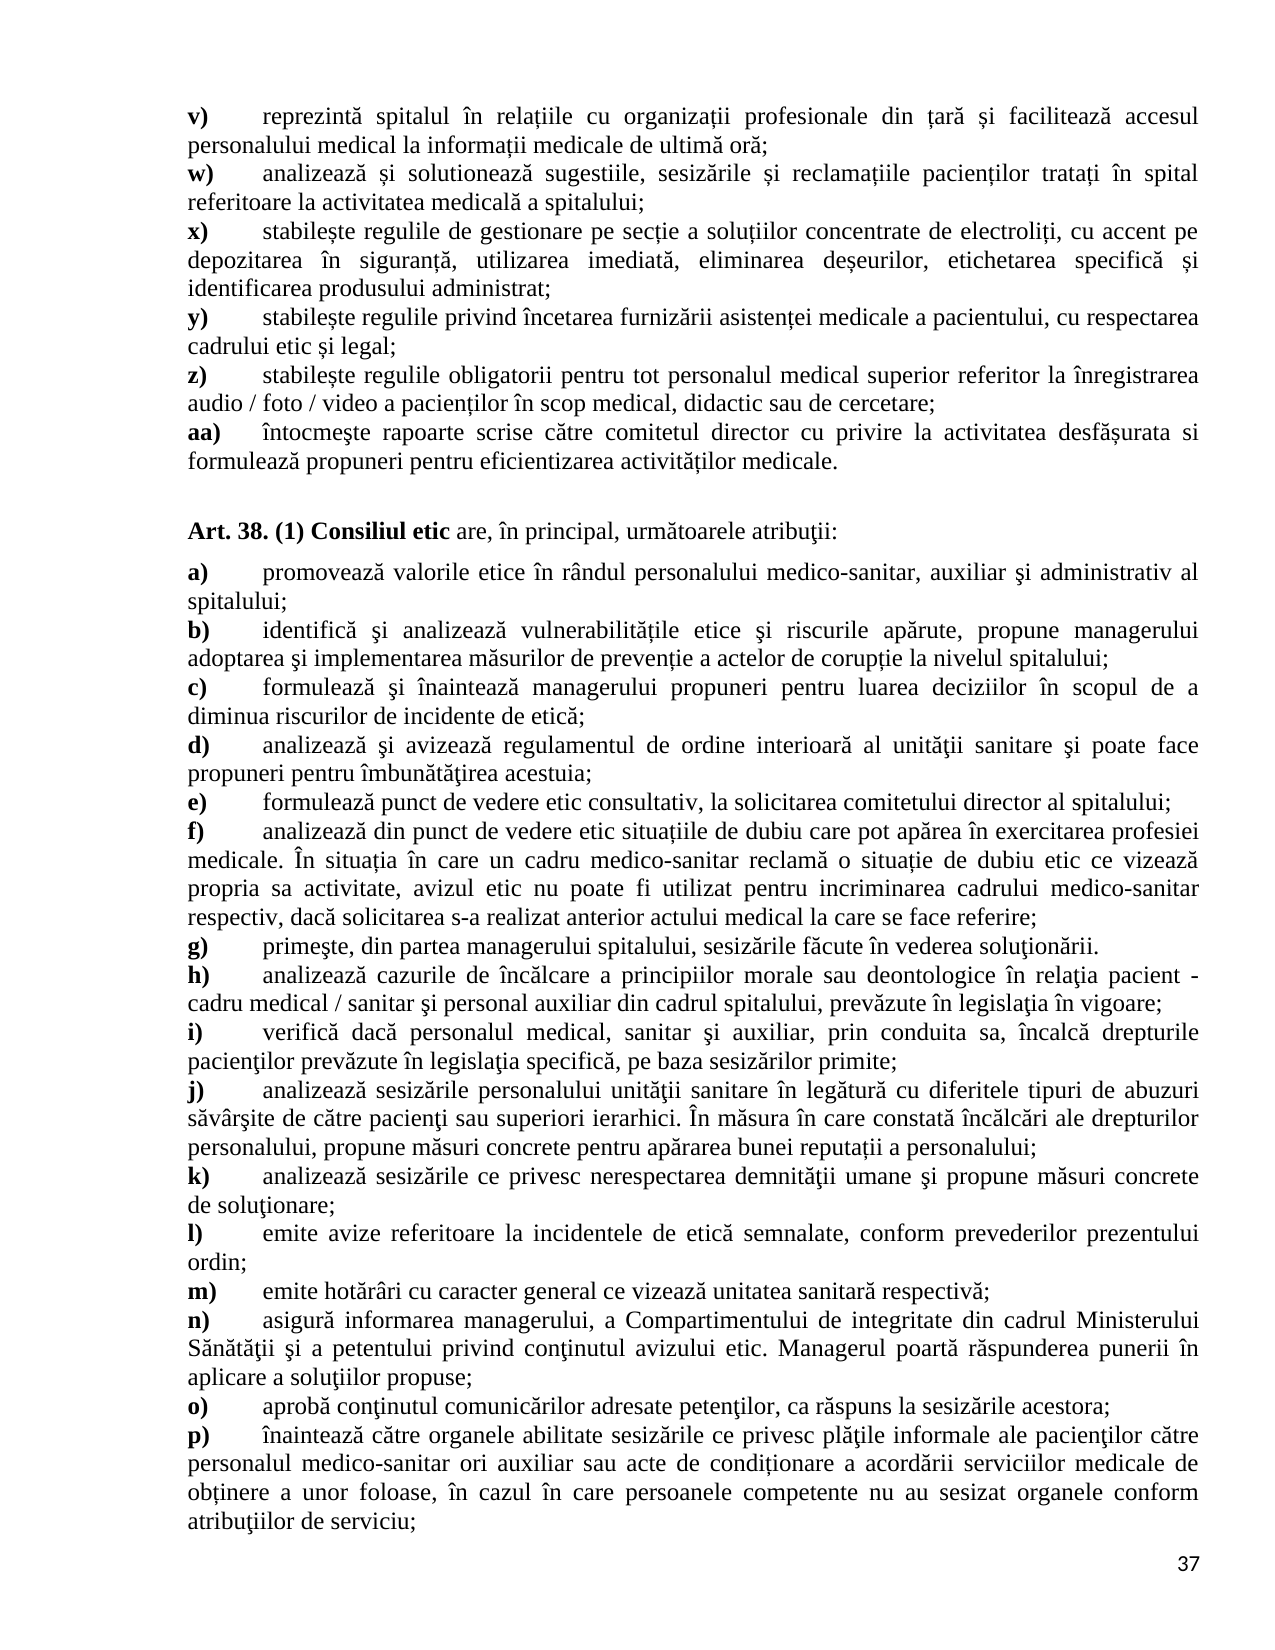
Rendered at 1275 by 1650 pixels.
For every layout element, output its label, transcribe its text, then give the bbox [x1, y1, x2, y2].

list emite hotărâri cu caracter general ce vizează unitatea sanitară respectivă; [187, 1276, 1200, 1305]
list asigură informarea managerului, a Compartimentului de integritate din cadrul Ministerului Sănătăţii şi a petentului privind conţinutul avizului etic. Managerul poartă răspunderea punerii în aplicare a soluţiilor propuse; [187, 1305, 1200, 1391]
list stabilește regulile privind încetarea furnizării asistenței medicale a pacientului, cu respectarea cadrului etic și legal; [187, 302, 1200, 360]
list analizează din punct de vedere etic situațiile de dubiu care pot apărea în exercitarea profesiei medicale. În situația în care un cadru medico-sanitar reclamă o situație de dubiu etic ce vizează propria sa activitate, avizul etic nu poate fi utilizat pentru incriminarea cadrului medico-sanitar respectiv, dacă solicitarea s-a realizat anterior actului medical la care se face referire; [187, 816, 1200, 931]
list înaintează către organele abilitate sesizările ce privesc plăţile informale ale pacienţilor către personalul medico-sanitar ori auxiliar sau acte de condiționare a acordării serviciilor medicale de obținere a unor foloase, în cazul în care persoanele competente nu au sesizat organele conform atribuţiilor de serviciu; [187, 1420, 1200, 1535]
text Art. 38. (1) Consiliul etic are, în principal, următoarele atribuţii: [187, 516, 1200, 545]
list analizează sesizările personalului unităţii sanitare în legătură cu diferitele tipuri de abuzuri săvârşite de către pacienţi sau superiori ierarhici. În măsura în care constată încălcări ale drepturilor personalului, propune măsuri concrete pentru apărarea bunei reputații a personalului; [187, 1075, 1200, 1161]
list analizează sesizările ce privesc nerespectarea demnităţii umane şi propune măsuri concrete de soluţionare; [187, 1161, 1200, 1218]
list întocmeşte rapoarte scrise către comitetul director cu privire la activitatea desfășurata si formulează propuneri pentru eficientizarea activităților medicale. [187, 417, 1200, 475]
list primeşte, din partea managerului spitalului, sesizările făcute în vederea soluţionării. [187, 931, 1200, 960]
list formulează punct de vedere etic consultativ, la solicitarea comitetului director al spitalului; [187, 787, 1200, 816]
list emite avize referitoare la incidentele de etică semnalate, conform prevederilor prezentului ordin; [187, 1218, 1200, 1276]
list stabilește regulile obligatorii pentru tot personalul medical superior referitor la înregistrarea audio / foto / video a pacienților în scop medical, didactic sau de cercetare; [187, 360, 1200, 417]
list analizează și solutionează sugestiile, sesizările și reclamațiile pacienților tratați în spital referitoare la activitatea medicală a spitalului; [187, 158, 1200, 216]
list verifică dacă personalul medical, sanitar şi auxiliar, prin conduita sa, încalcă drepturile pacienţilor prevăzute în legislaţia specifică, pe baza sesizărilor primite; [187, 1017, 1200, 1075]
list identifică şi analizează vulnerabilitățile etice şi riscurile apărute, propune managerului adoptarea şi implementarea măsurilor de prevenție a actelor de corupție la nivelul spitalului; [187, 615, 1200, 672]
list reprezintă spitalul în relațiile cu organizații profesionale din țară și facilitează accesul personalului medical la informații medicale de ultimă oră; [187, 101, 1200, 158]
list analizează cazurile de încălcare a principiilor morale sau deontologice în relaţia pacient - cadru medical / sanitar şi personal auxiliar din cadrul spitalului, prevăzute în legislaţia în vigoare; [187, 960, 1200, 1017]
list aprobă conţinutul comunicărilor adresate petenţilor, ca răspuns la sesizările acestora; [187, 1391, 1200, 1420]
list analizează şi avizează regulamentul de ordine interioară al unităţii sanitare şi poate face propuneri pentru îmbunătăţirea acestuia; [187, 730, 1200, 787]
list stabilește regulile de gestionare pe secție a soluțiilor concentrate de electroliți, cu accent pe depozitarea în siguranță, utilizarea imediată, eliminarea deșeurilor, etichetarea specifică și identificarea produsului administrat; [187, 216, 1200, 302]
list promovează valorile etice în rândul personalului medico-sanitar, auxiliar şi administrativ al spitalului; [187, 557, 1200, 615]
list formulează şi înaintează managerului propuneri pentru luarea deciziilor în scopul de a diminua riscurilor de incidente de etică; [187, 672, 1200, 730]
